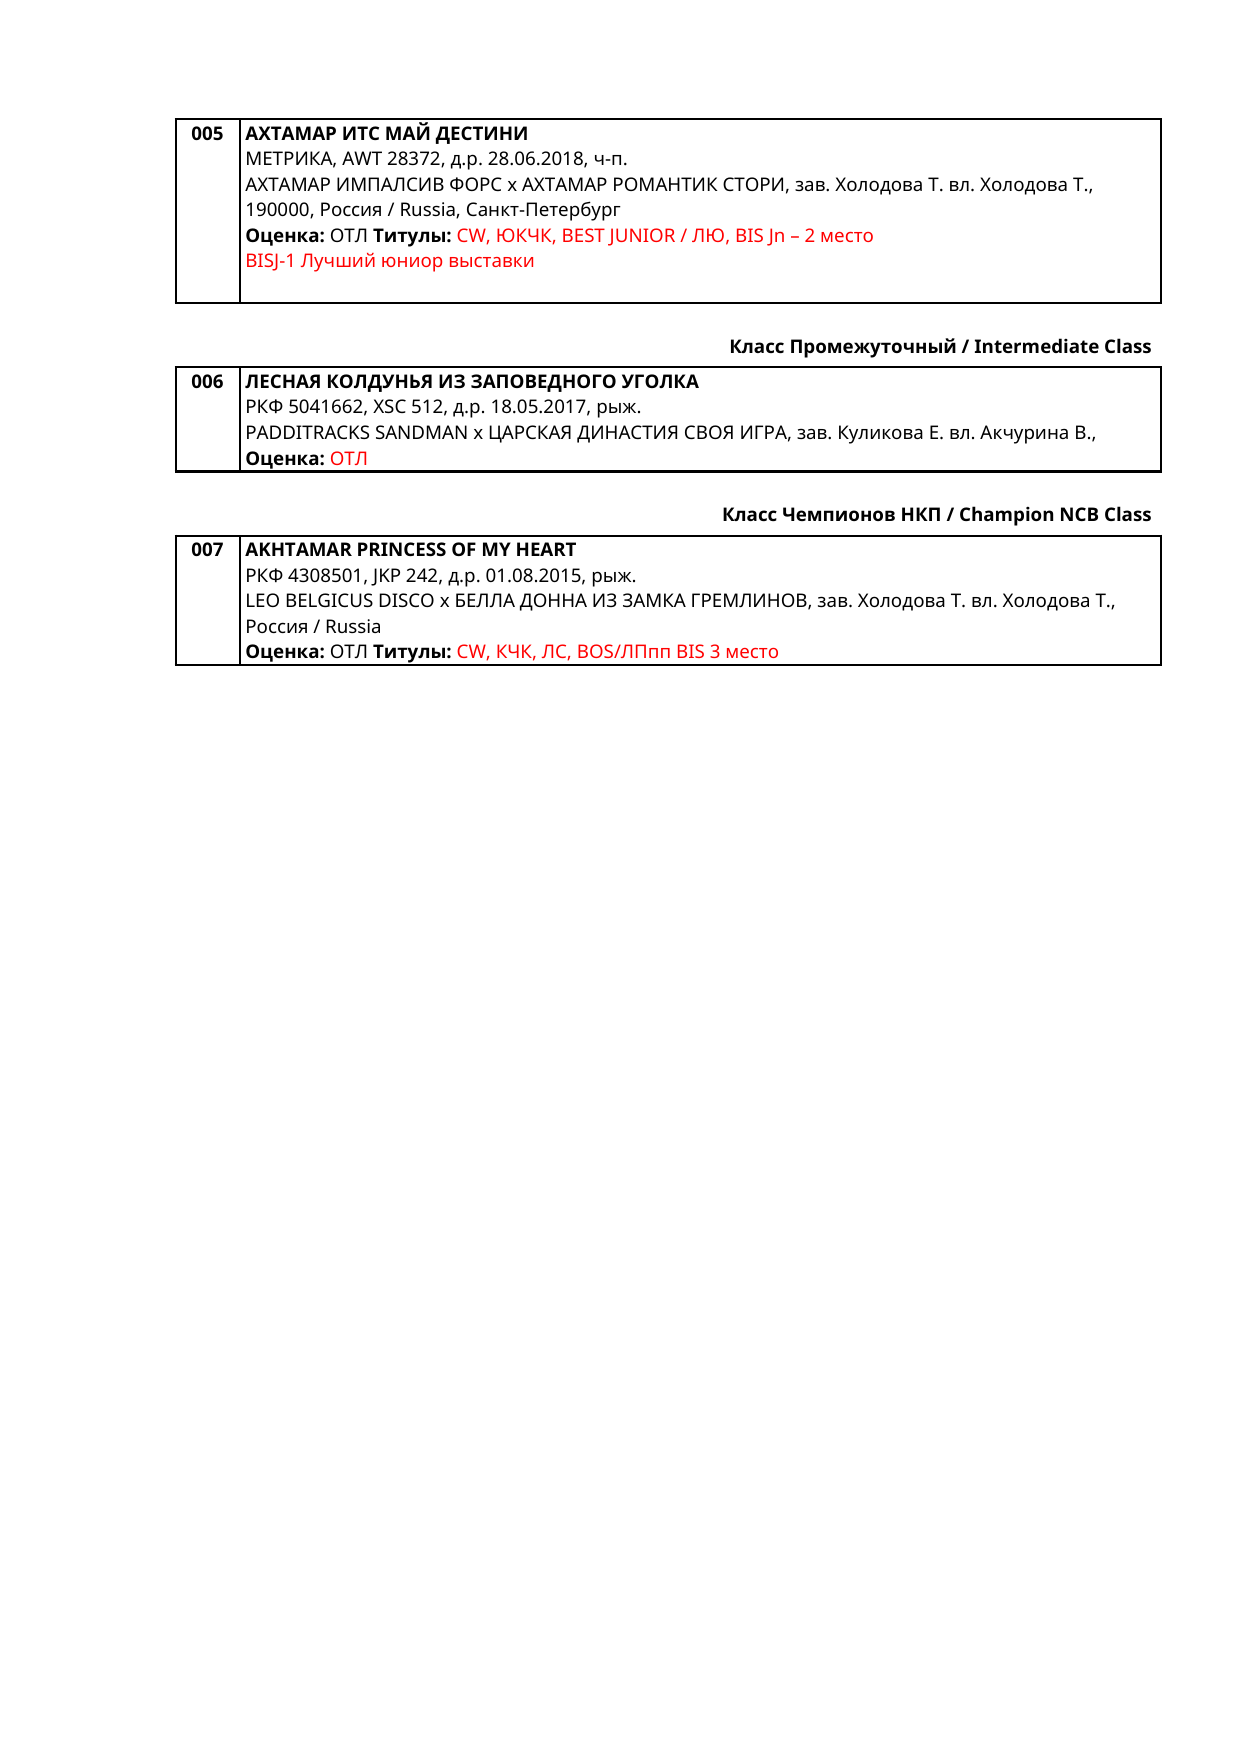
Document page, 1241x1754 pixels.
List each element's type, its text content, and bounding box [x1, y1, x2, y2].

table_header AKHTAMAR PRINCESS OF MY HEART РКФ 4308501, JKP 242, д.р. 01.08.2015, рыж. LEO BELGICUS DISCO x БЕЛЛА ДОННА ИЗ ЗАМКА ГРЕМЛИНОВ, зав. Холодова Т. вл. Холодова Т., Россия / Russia Оценка: ОТЛ Титулы: CW, КЧК, ЛС, BOS/ЛПпп BIS 3 место [241, 537, 1160, 664]
text Класс Чемпионов НКП / Champion NCB Class [177, 501, 1152, 527]
table_header 006 [177, 368, 239, 470]
table_header ЛЕСНАЯ КОЛДУНЬЯ ИЗ ЗАПОВЕДНОГО УГОЛКА РКФ 5041662, XSC 512, д.р. 18.05.2017, рыж. PADDITRACKS SANDMAN x ЦАРСКАЯ ДИНАСТИЯ СВОЯ ИГРА, зав. Куликова Е. вл. Акчурина В., Оценка: ОТЛ [241, 368, 1160, 470]
table_header 005 [177, 120, 239, 302]
table_header 007 [177, 537, 239, 664]
text Класс Промежуточный / Intermediate Class [177, 333, 1152, 358]
table_header АХТАМАР ИТС МАЙ ДЕСТИНИ МЕТРИКА, AWT 28372, д.р. 28.06.2018, ч-п. АХТАМАР ИМПАЛСИВ ФОРС x АХТАМАР РОМАНТИК СТОРИ, зав. Холодова Т. вл. Холодова Т., 190000, Россия / Russia, Санкт-Петербург Оценка: ОТЛ Титулы: CW, ЮКЧК, BEST JUNIOR / ЛЮ, BIS Jn – 2 место BISJ-1 Лучший юниор выставки [241, 120, 1160, 302]
